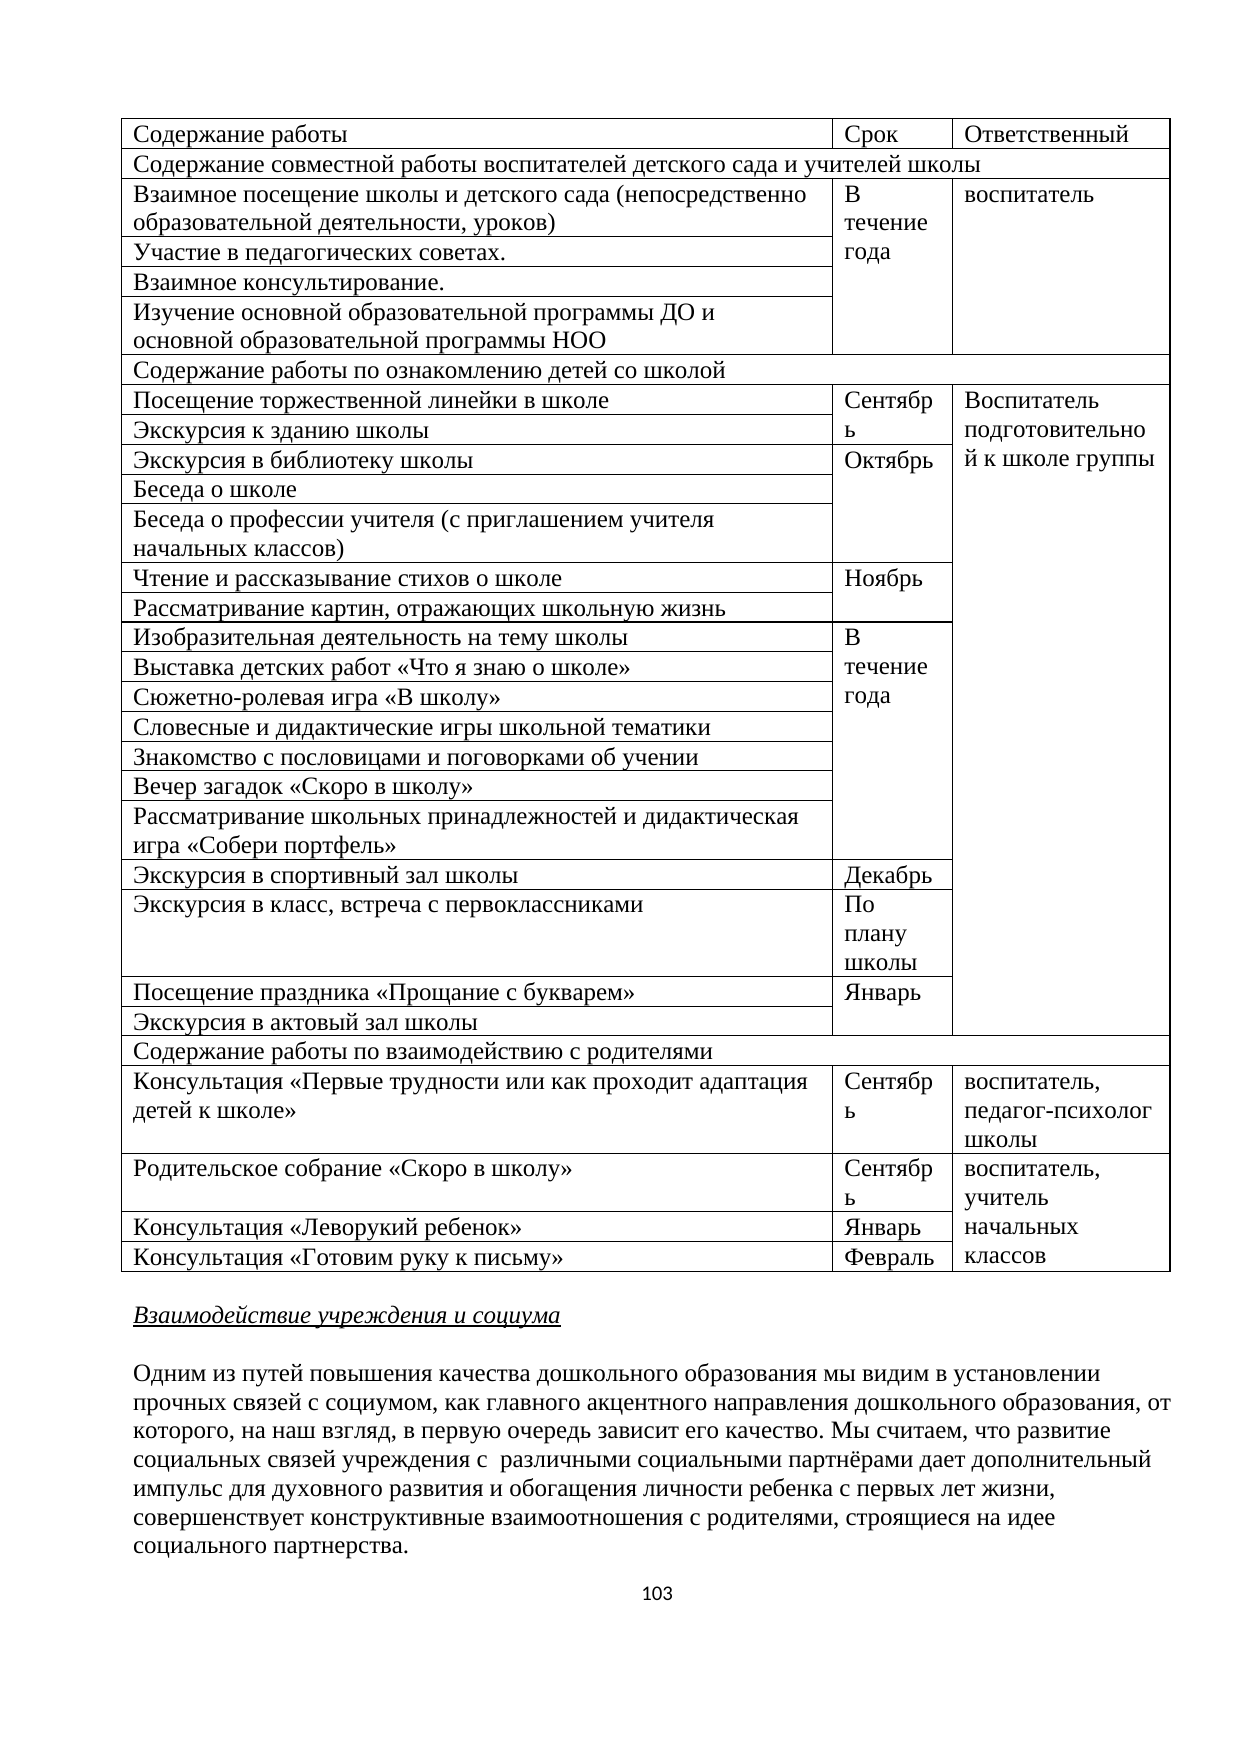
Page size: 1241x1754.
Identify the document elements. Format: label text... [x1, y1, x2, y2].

table_cell Сюжетно-ролевая игра «В школу» [122, 682, 832, 711]
table_cell Рассматривание школьных принадлежностей и дидактическая игра «Собери портфель» [122, 801, 832, 859]
table_cell Изучение основной образовательной программы ДО и основной образовательной программы НОО [122, 297, 832, 354]
table_cell Экскурсия в актовый зал школы [122, 1007, 832, 1035]
table_cell воспитатель, педагог-психолог школы [953, 1066, 1169, 1152]
table_cell Воспитатель подготовительной к школе группы [953, 385, 1169, 1035]
table_header Содержание работы [122, 119, 832, 148]
table_cell Участие в педагогических советах. [122, 237, 832, 266]
table_cell Выставка детских работ «Что я знаю о школе» [122, 652, 832, 681]
table_cell Содержание работы по ознакомлению детей со школой [122, 355, 1169, 384]
table_cell Октябрь [833, 445, 952, 562]
table_cell Экскурсия к зданию школы [122, 415, 832, 444]
table_cell Взаимное консультирование. [122, 267, 832, 296]
table_cell Беседа о профессии учителя (с приглашением учителя начальных классов) [122, 504, 832, 562]
table_cell Февраль [833, 1242, 952, 1271]
table_cell Ноябрь [833, 563, 952, 621]
table_cell Сентябрь [833, 1154, 952, 1211]
table_cell Посещение праздника «Прощание с букварем» [122, 977, 832, 1006]
table_cell Рассматривание картин, отражающих школьную жизнь [122, 593, 832, 621]
table_cell Сентябрь [833, 385, 952, 444]
table_cell Посещение торжественной линейки в школе [122, 385, 832, 414]
table_cell Январь [833, 977, 952, 1035]
table_cell По плану школы [833, 890, 952, 976]
table_cell Вечер загадок «Скоро в школу» [122, 771, 832, 800]
table_cell Консультация «Леворукий ребенок» [122, 1212, 832, 1241]
table_cell Консультация «Первые трудности или как проходит адаптация детей к школе» [122, 1066, 832, 1152]
table_cell Экскурсия в класс, встреча с первоклассниками [122, 890, 832, 976]
table_cell Экскурсия в спортивный зал школы [122, 860, 832, 888]
table_cell Содержание работы по взаимодействию с родителями [122, 1036, 1169, 1065]
table_cell Чтение и рассказывание стихов о школе [122, 563, 832, 592]
text Взаимодействие учреждения и социума [133, 1300, 1181, 1329]
table_cell Взаимное посещение школы и детского сада (непосредственно образовательной деятельности, уроков) [122, 179, 832, 236]
table_cell Декабрь [833, 860, 952, 888]
table_cell В течение года [833, 623, 952, 859]
table_cell Содержание совместной работы воспитателей детского сада и учителей школы [122, 149, 1169, 178]
table_cell Изобразительная деятельность на тему школы [122, 623, 832, 651]
table_cell Сентябрь [833, 1066, 952, 1152]
table_cell Словесные и дидактические игры школьной тематики [122, 712, 832, 741]
table_cell В течение года [833, 179, 952, 354]
table_cell Январь [833, 1212, 952, 1241]
table_cell воспитатель [953, 179, 1169, 354]
text Одним из путей повышения качества дошкольного образования мы видим в установлении прочных связей с социумом, как главного акцентного направления дошкольного образования, от которого, на наш взгляд, в первую очередь зависит его качество. Мы считаем, что развитие социальных связей учреждения с различными социальными партнёрами дает дополнительный импульс для духовного развития и обогащения личности ребенка с первых лет жизни, совершенствует конструктивные взаимоотношения с родителями, строящиеся на идее социального партнерства. [133, 1358, 1181, 1559]
table_cell Экскурсия в библиотеку школы [122, 445, 832, 473]
table_header Ответственный [953, 119, 1169, 148]
table_cell Консультация «Готовим руку к письму» [122, 1242, 832, 1271]
table_header Срок [833, 119, 952, 148]
table_cell Родительское собрание «Скоро в школу» [122, 1154, 832, 1211]
table_cell Знакомство с пословицами и поговорками об учении [122, 742, 832, 770]
table_cell Беседа о школе [122, 475, 832, 503]
table_cell воспитатель, учитель начальных классов [953, 1154, 1169, 1271]
